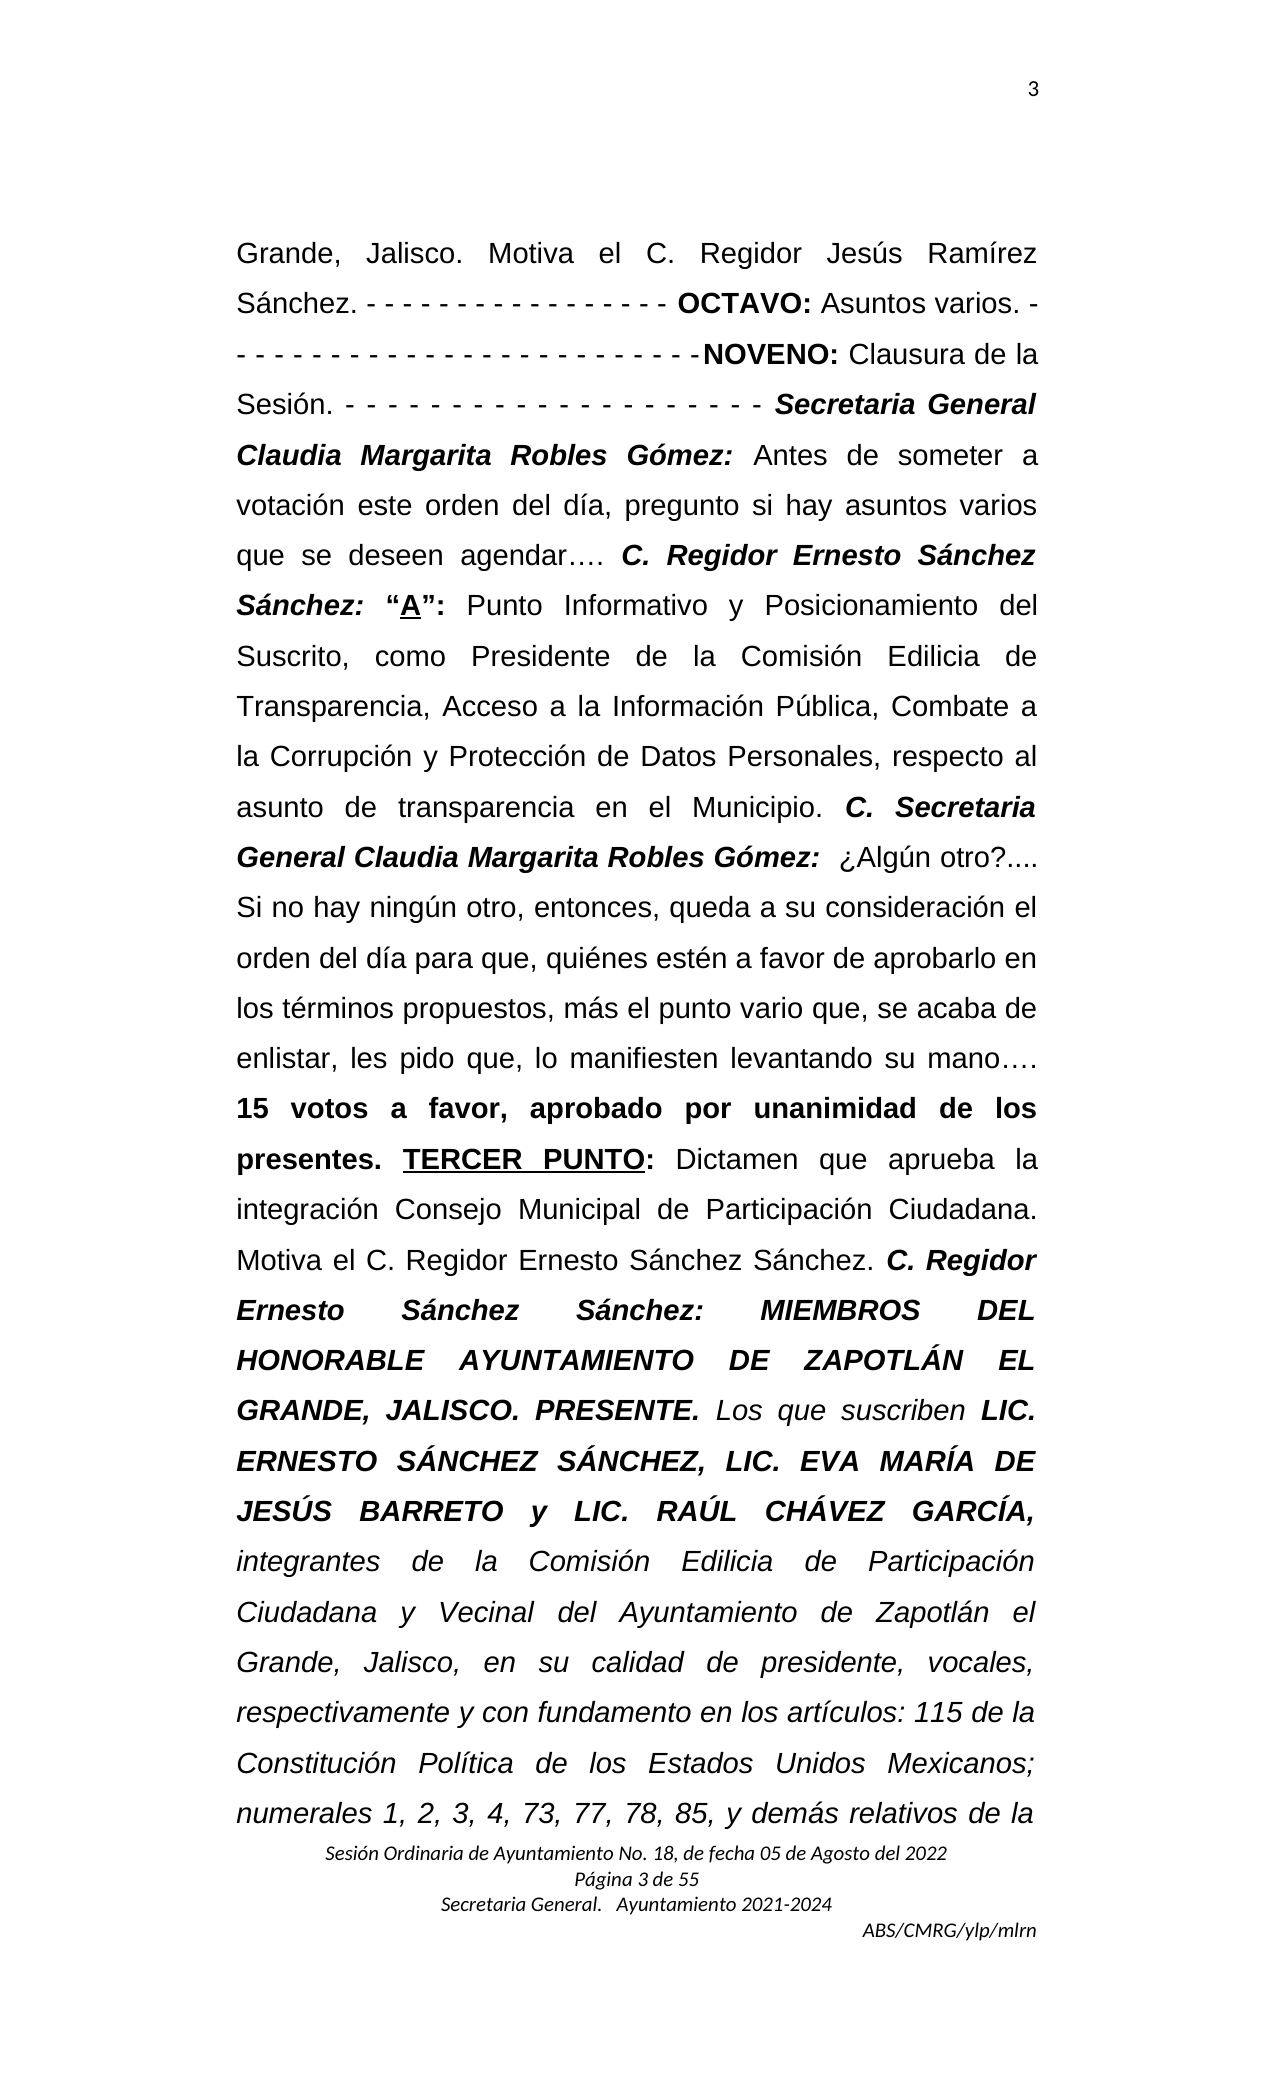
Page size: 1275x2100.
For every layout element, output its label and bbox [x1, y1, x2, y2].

text [236, 236, 1039, 1829]
